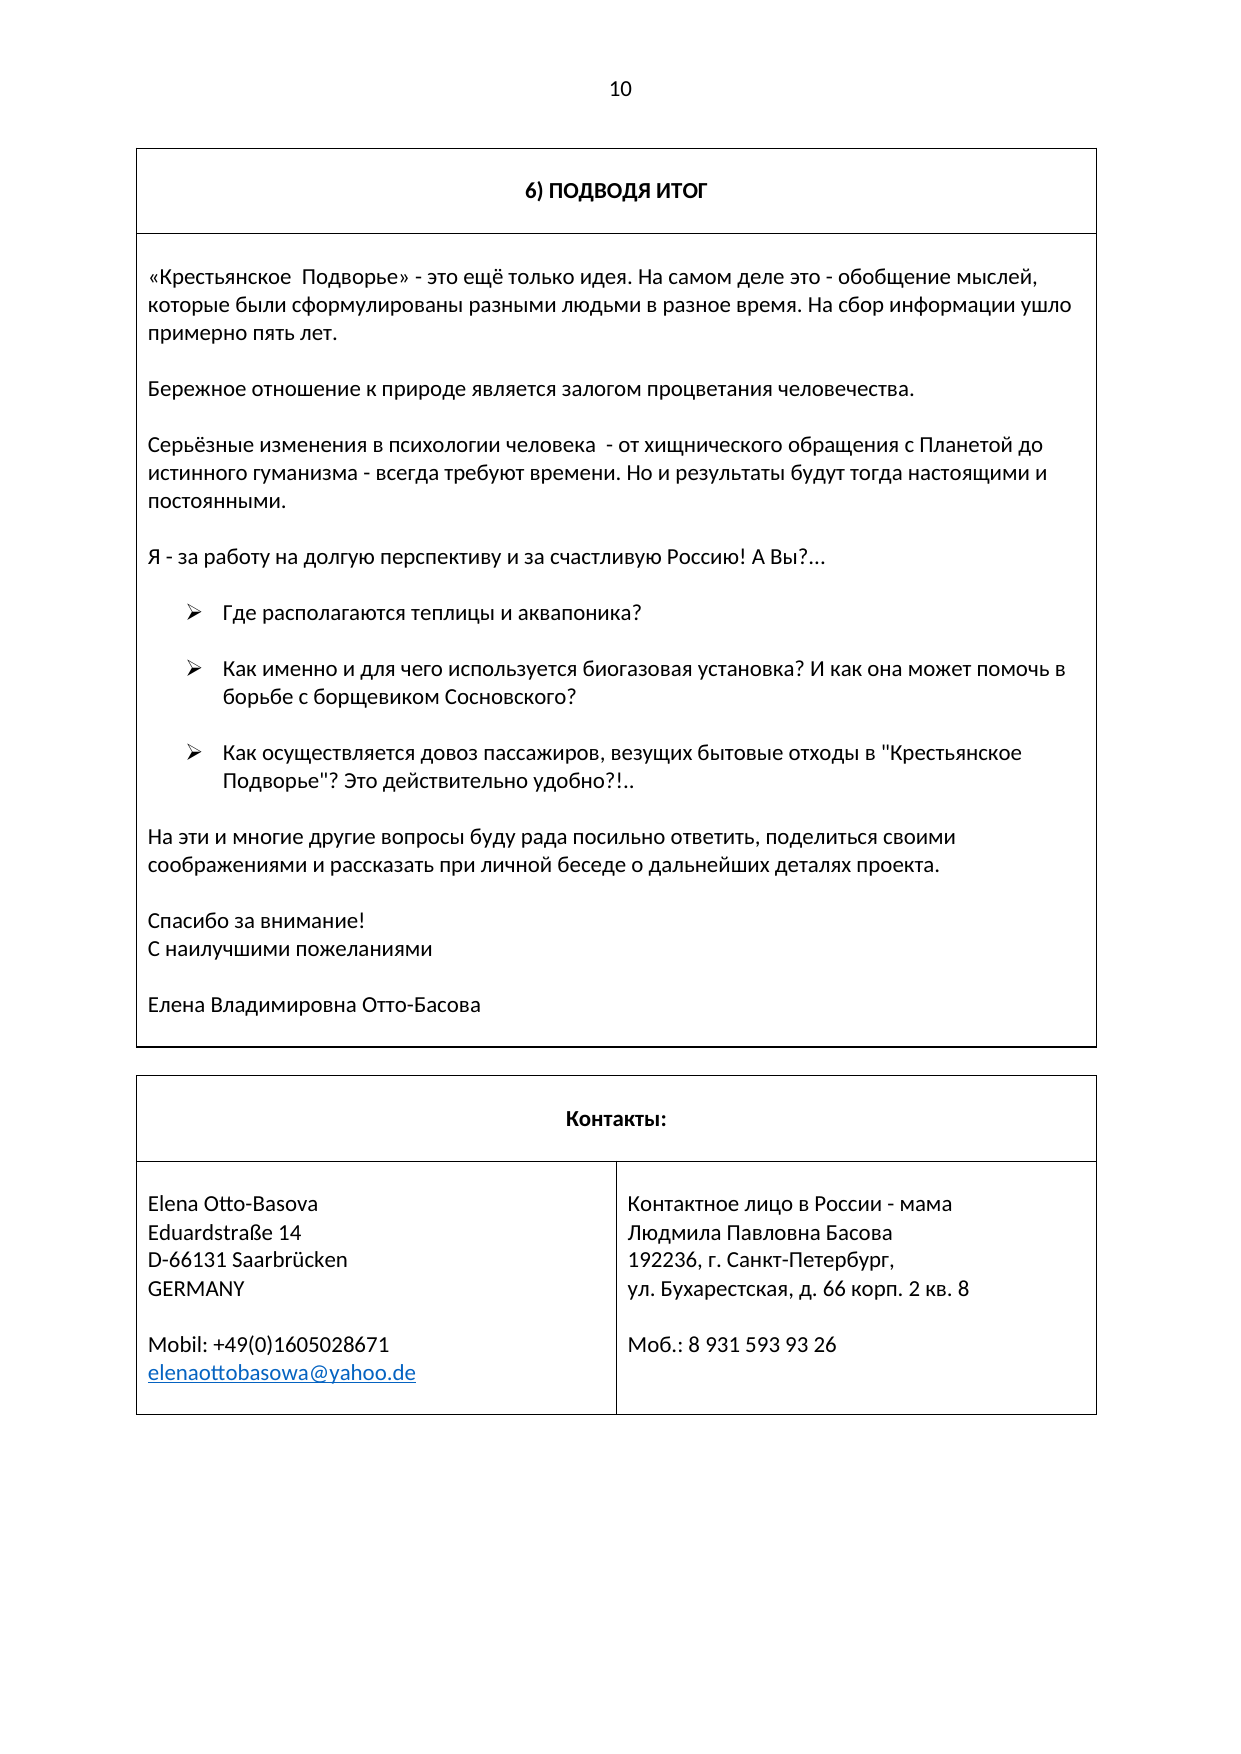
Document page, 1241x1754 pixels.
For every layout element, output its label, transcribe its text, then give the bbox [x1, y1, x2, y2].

table_header Контакты: [137, 1076, 1096, 1161]
table_cell Контактное лицо в России - мама Людмила Павловна Басова 192236, г. Санкт-Петербург, ул. Бухарестская, д. 66 корп. 2 кв. 8 Моб.: 8 931 593 93 26 [617, 1162, 1096, 1414]
table_cell Elena Otto-Basova Eduardstraße 14 D-66131 Saarbrücken GERMANY Mobil: +49(0)1605028671 elenaottobasowa@yahoo.de [137, 1162, 616, 1414]
table_cell «Крестьянское Подворье» - это ещё только идея. На самом деле это - обобщение мыслей, которые были сформулированы разными людьми в разное время. На сбор информации ушло примерно пять лет. Бережное отношение к природе является залогом процветания человечества. Серьёзные изменения в психологии человека - от хищнического обращения с Планетой до истинного гуманизма - всегда требуют времени. Но и результаты будут тогда настоящими и постоянными. Я - за работу на долгую перспективу и за счастливую Россию! А Вы?... Где располагаются теплицы и аквапоника? Как именно и для чего используется биогазовая установка? И как она может помочь в борьбе с борщевиком Сосновского? Как осуществляется довоз пассажиров, везущих бытовые отходы в "Крестьянское Подворье"? Это действительно удобно?!.. На эти и многие другие вопросы буду рада посильно ответить, поделиться своими соображениями и рассказать при личной беседе о дальнейших деталях проекта. Спасибо за внимание! С наилучшими пожеланиями Елена Владимировна Отто-Басова [137, 234, 1096, 1046]
table_header 6) ПОДВОДЯ ИТОГ [137, 149, 1096, 233]
